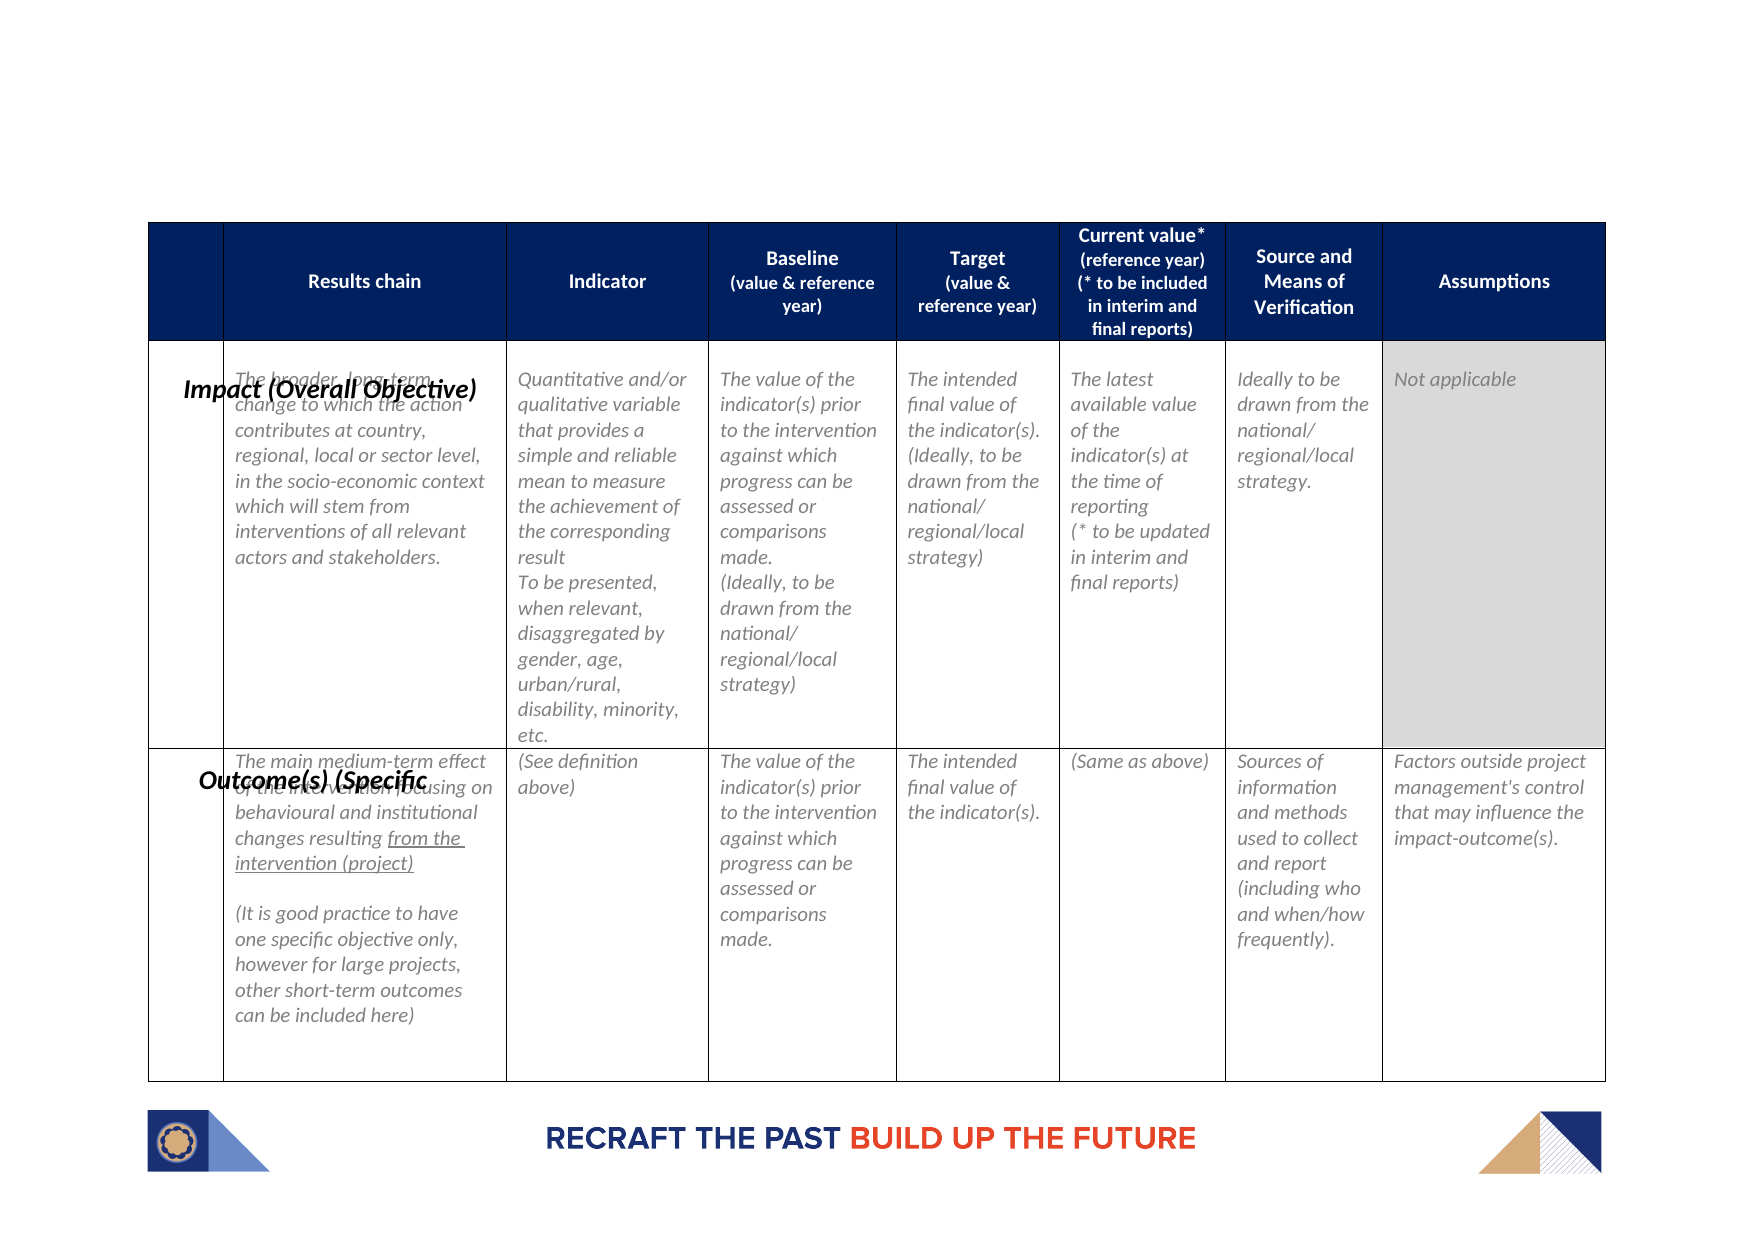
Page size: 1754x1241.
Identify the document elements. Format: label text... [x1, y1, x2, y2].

picture [538, 1111, 1208, 1163]
table_cell Ideally to be drawn from the national/ regional/local strategy. [1226, 341, 1382, 747]
table_cell The latest available value of the indicator(s) at the time of reporting (* to be updated in interim and final reports) [1060, 341, 1225, 747]
table_cell The intended final value of the indicator(s). [897, 749, 1059, 1081]
table_cell Not applicable [1383, 341, 1605, 747]
picture [1465, 1111, 1602, 1174]
table_header Assumptions [1383, 223, 1605, 340]
table_header Source and Means of Verification [1226, 223, 1382, 340]
table_header Current value* (reference year) (* to be included in interim and final reports) [1060, 223, 1225, 340]
table_cell The value of the indicator(s) prior to the intervention against which progress can be assessed or comparisons made. [709, 749, 896, 1081]
table_header [149, 223, 223, 340]
table_cell The value of the indicator(s) prior to the intervention against which progress can be assessed or comparisons made. (Ideally, to be drawn from the national/ regional/local strategy) [709, 341, 896, 747]
table_cell Sources of information and methods used to collect and report (including who and when/how frequently). [1226, 749, 1382, 1081]
table_cell Quantitative and/or qualitative variable that provides a simple and reliable mean to measure the achievement of the corresponding result To be presented, when relevant, disaggregated by gender, age, urban/rural, disability, minority, etc. [507, 341, 708, 747]
table_cell Factors outside project management's control that may influence the impact-outcome(s). [1383, 749, 1605, 1081]
table_header Baseline (value & reference year) [709, 223, 896, 340]
table_header Indicator [507, 223, 708, 340]
table_cell (Same as above) [1060, 749, 1225, 1081]
table_cell The intended final value of the indicator(s). (Ideally, to be drawn from the national/ regional/local strategy) [897, 341, 1059, 747]
table_cell [149, 341, 223, 747]
table_header Results chain [224, 223, 506, 340]
table_cell The broader, long-term change to which the action contributes at country, regional, local or sector level, in the socio-economic context which will stem from interventions of all relevant actors and stakeholders. [224, 341, 506, 747]
table_cell (See definition above) [507, 749, 708, 1081]
table_cell [149, 749, 223, 1081]
picture [147, 1110, 284, 1172]
table_cell The main medium-term effect of the intervention focusing on behavioural and institutional changes resulting from the intervention (project) (It is good practice to have one specific objective only, however for large projects, other short-term outcomes can be included here) [224, 749, 506, 1081]
table_header Target (value & reference year) [897, 223, 1059, 340]
